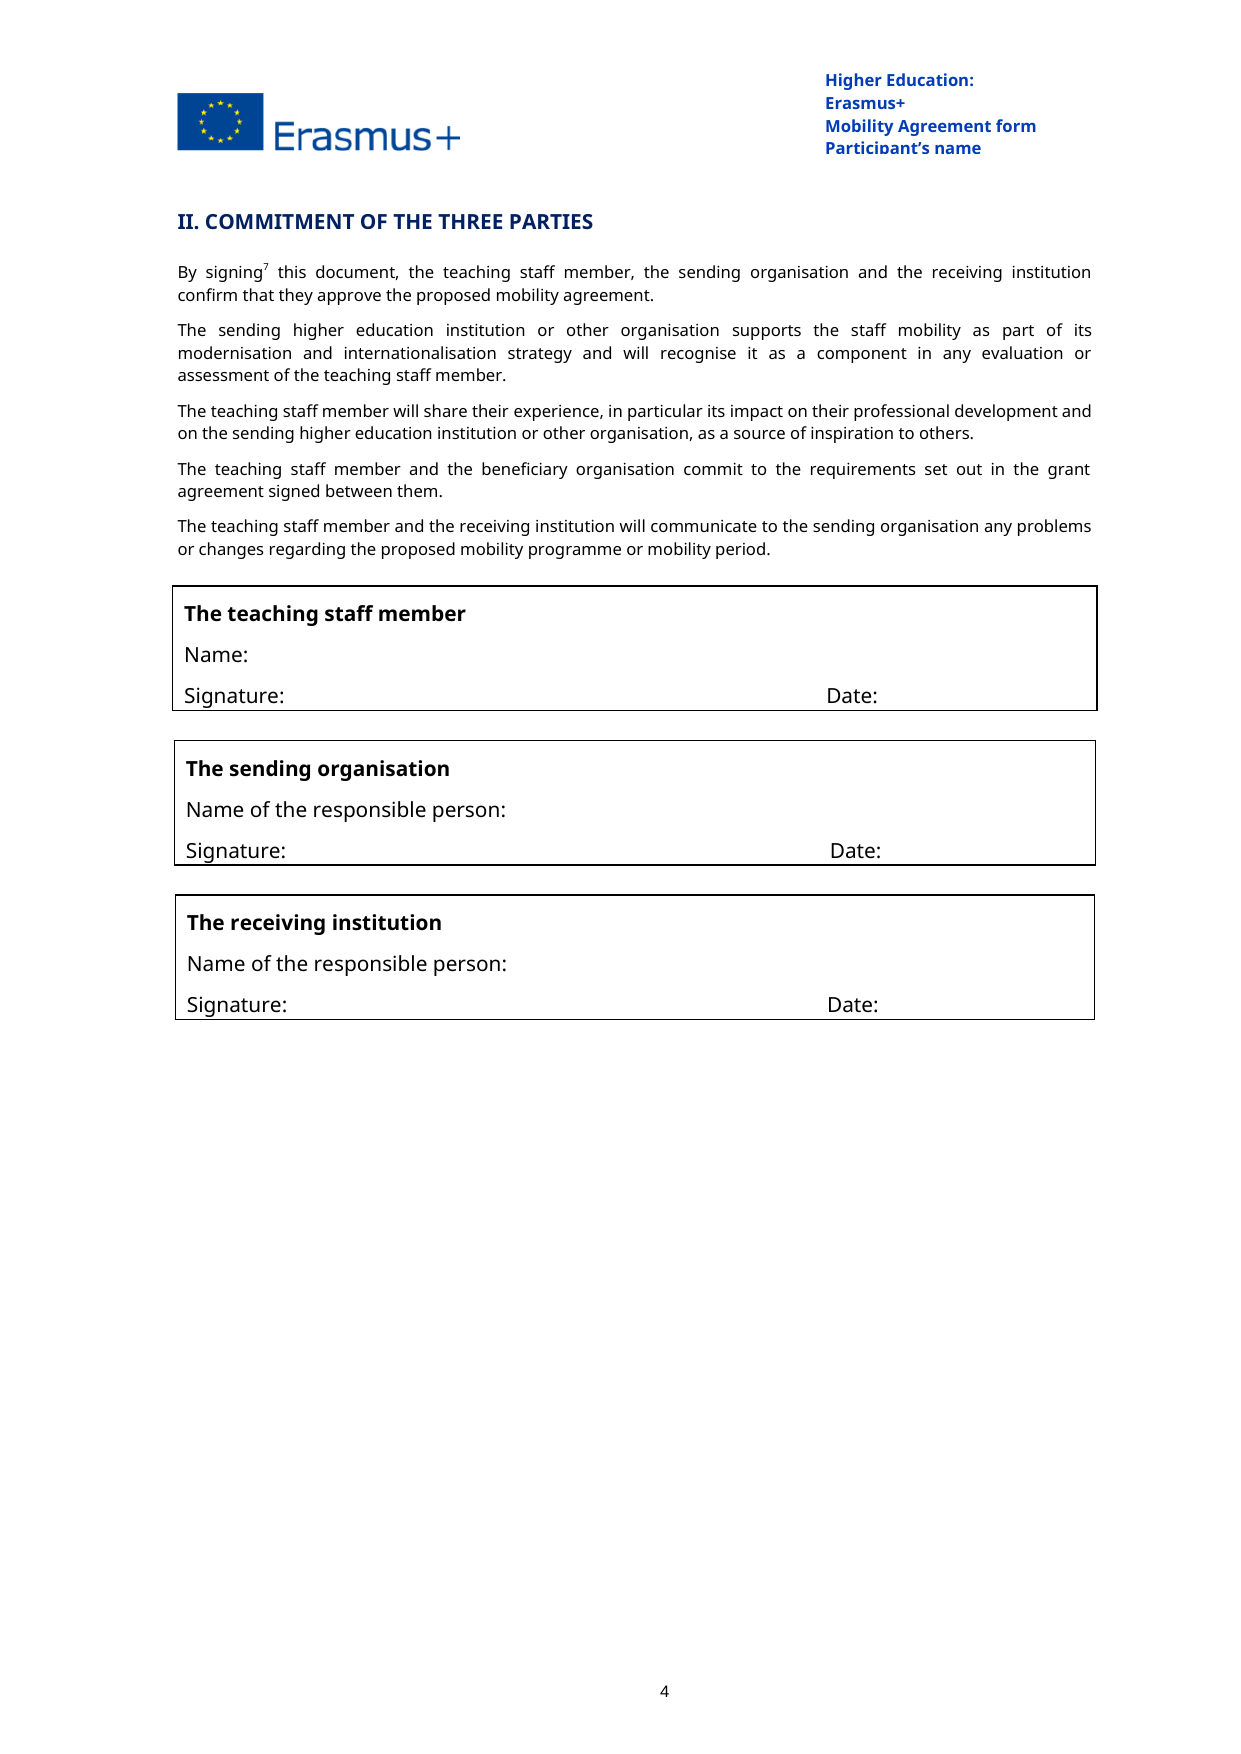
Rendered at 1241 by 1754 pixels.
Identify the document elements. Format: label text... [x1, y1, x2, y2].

table_header The receiving institution Name of the responsible person: Signature: Date: [176, 896, 1094, 1018]
text The sending higher education institution or other organisation supports the staff mobility as part of its modernisation and internationalisation strategy and will recognise it as a component in any evaluation or assessment of the teaching staff member. [177, 318, 1092, 387]
text II. COMMITMENT OF THE THREE PARTIES [177, 179, 1092, 236]
text The teaching staff member will share their experience, in particular its impact on their professional development and on the sending higher education institution or other organisation, as a source of inspiration to others. [177, 399, 1092, 444]
picture [177, 93, 460, 151]
text The teaching staff member and the receiving institution will communicate to the sending organisation any problems or changes regarding the proposed mobility programme or mobility period. [177, 515, 1092, 560]
text By signing this document, the teaching staff member, the sending organisation and the receiving institution confirm that they approve the proposed mobility agreement. [177, 261, 1092, 306]
table_header The teaching staff member Name: Signature: Date: [173, 587, 1096, 710]
text The teaching staff member and the beneficiary organisation commit to the requirements set out in the grant agreement signed between them. [177, 457, 1092, 502]
table_header The sending organisation Name of the responsible person: Signature: Date: [175, 741, 1095, 864]
